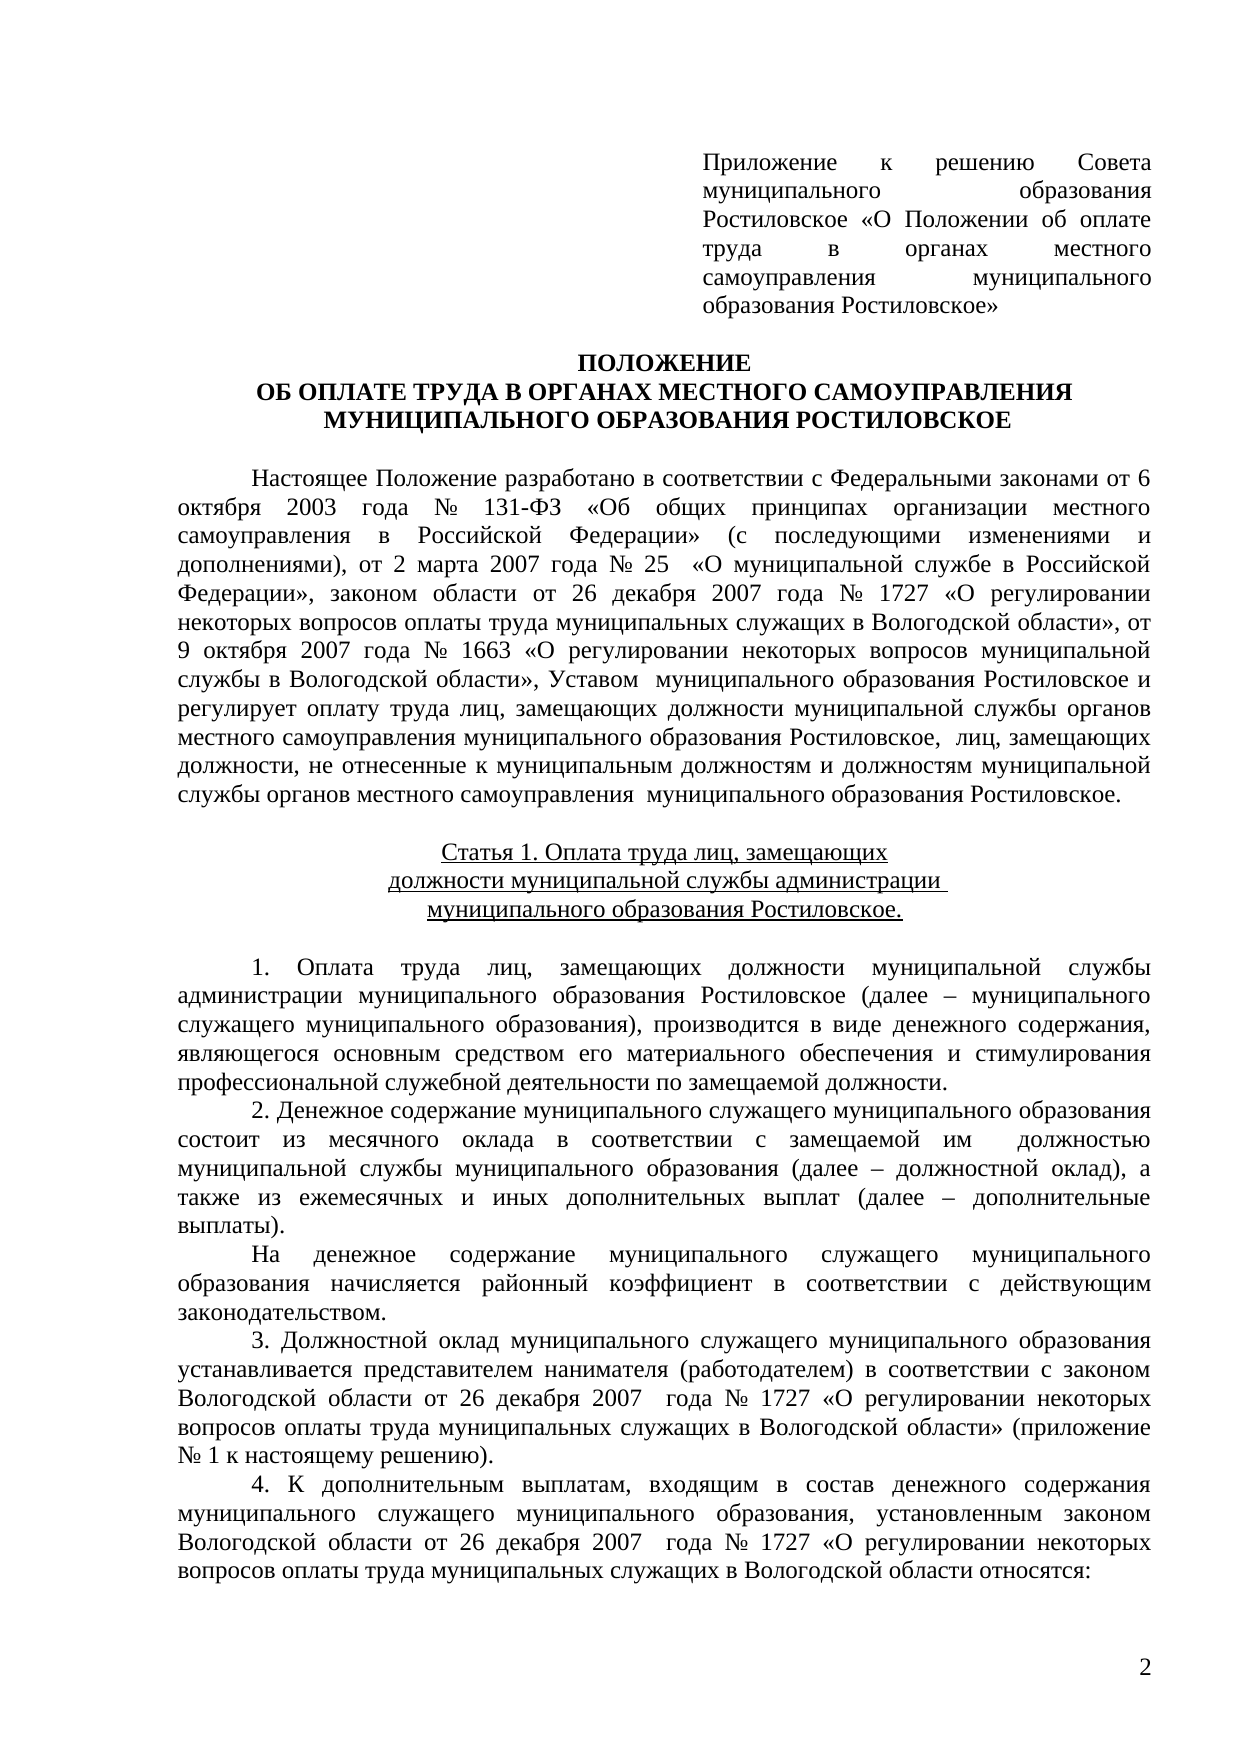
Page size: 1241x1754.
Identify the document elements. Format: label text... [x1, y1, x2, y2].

text 3. Должностной оклад муниципального служащего муниципального образования устанавливается представителем нанимателя (работодателем) в соответствии с законом Вологодской области от 26 декабря 2007 года № 1727 «О регулировании некоторых вопросов оплаты труда муниципальных служащих в Вологодской области» (приложение № 1 к настоящему решению). [177, 1326, 1152, 1469]
text Статья 1. Оплата труда лиц, замещающих [177, 837, 1152, 866]
text 4. К дополнительным выплатам, входящим в состав денежного содержания муниципального служащего муниципального образования, установленным законом Вологодской области от 26 декабря 2007 года № 1727 «О регулировании некоторых вопросов оплаты труда муниципальных служащих в Вологодской области относятся: [177, 1469, 1152, 1584]
text должности муниципальной службы администрации [177, 866, 1152, 894]
title ОБ ОПЛАТЕ ТРУДА В ОРГАНАХ МЕСТНОГО САМОУПРАВЛЕНИЯ [177, 377, 1152, 406]
title ПОЛОЖЕНИЕ [177, 348, 1152, 377]
text муниципального образования Ростиловское. [177, 894, 1152, 923]
text Настоящее Положение разработано в соответствии с Федеральными законами от 6 октября 2003 года № 131-ФЗ «Об общих принципах организации местного самоуправления в Российской Федерации» (с последующими изменениями и дополнениями), от 2 марта 2007 года № 25 «О муниципальной службе в Российской Федерации», законом области от 26 декабря 2007 года № 1727 «О регулировании некоторых вопросов оплаты труда муниципальных служащих в Вологодской области», от 9 октября 2007 года № 1663 «О регулировании некоторых вопросов муниципальной службы в Вологодской области», Уставом муниципального образования Ростиловское и регулирует оплату труда лиц, замещающих должности муниципальной службы органов местного самоуправления муниципального образования Ростиловское, лиц, замещающих должности, не отнесенные к муниципальным должностям и должностям муниципальной службы органов местного самоуправления муниципального образования Ростиловское. [177, 463, 1152, 808]
title муниципального образования рОСТИЛовское [177, 406, 1152, 434]
text 1. Оплата труда лиц, замещающих должности муниципальной службы администрации муниципального образования Ростиловское (далее – муниципального служащего муниципального образования), производится в виде денежного содержания, являющегося основным средством его материального обеспечения и стимулирования профессиональной служебной деятельности по замещаемой должности. [177, 952, 1152, 1096]
text На денежное содержание муниципального служащего муниципального образования начисляется районный коэффициент в соответствии с действующим законодательством. [177, 1239, 1152, 1326]
text Приложение к решению Совета муниципального образования Ростиловское «О Положении об оплате труда в органах местного самоуправления муниципального образования Ростиловское» [702, 147, 1152, 319]
text 2. Денежное содержание муниципального служащего муниципального образования состоит из месячного оклада в соответствии с замещаемой им должностью муниципальной службы муниципального образования (далее – должностной оклад), а также из ежемесячных и иных дополнительных выплат (далее – дополнительные выплаты). [177, 1096, 1152, 1239]
